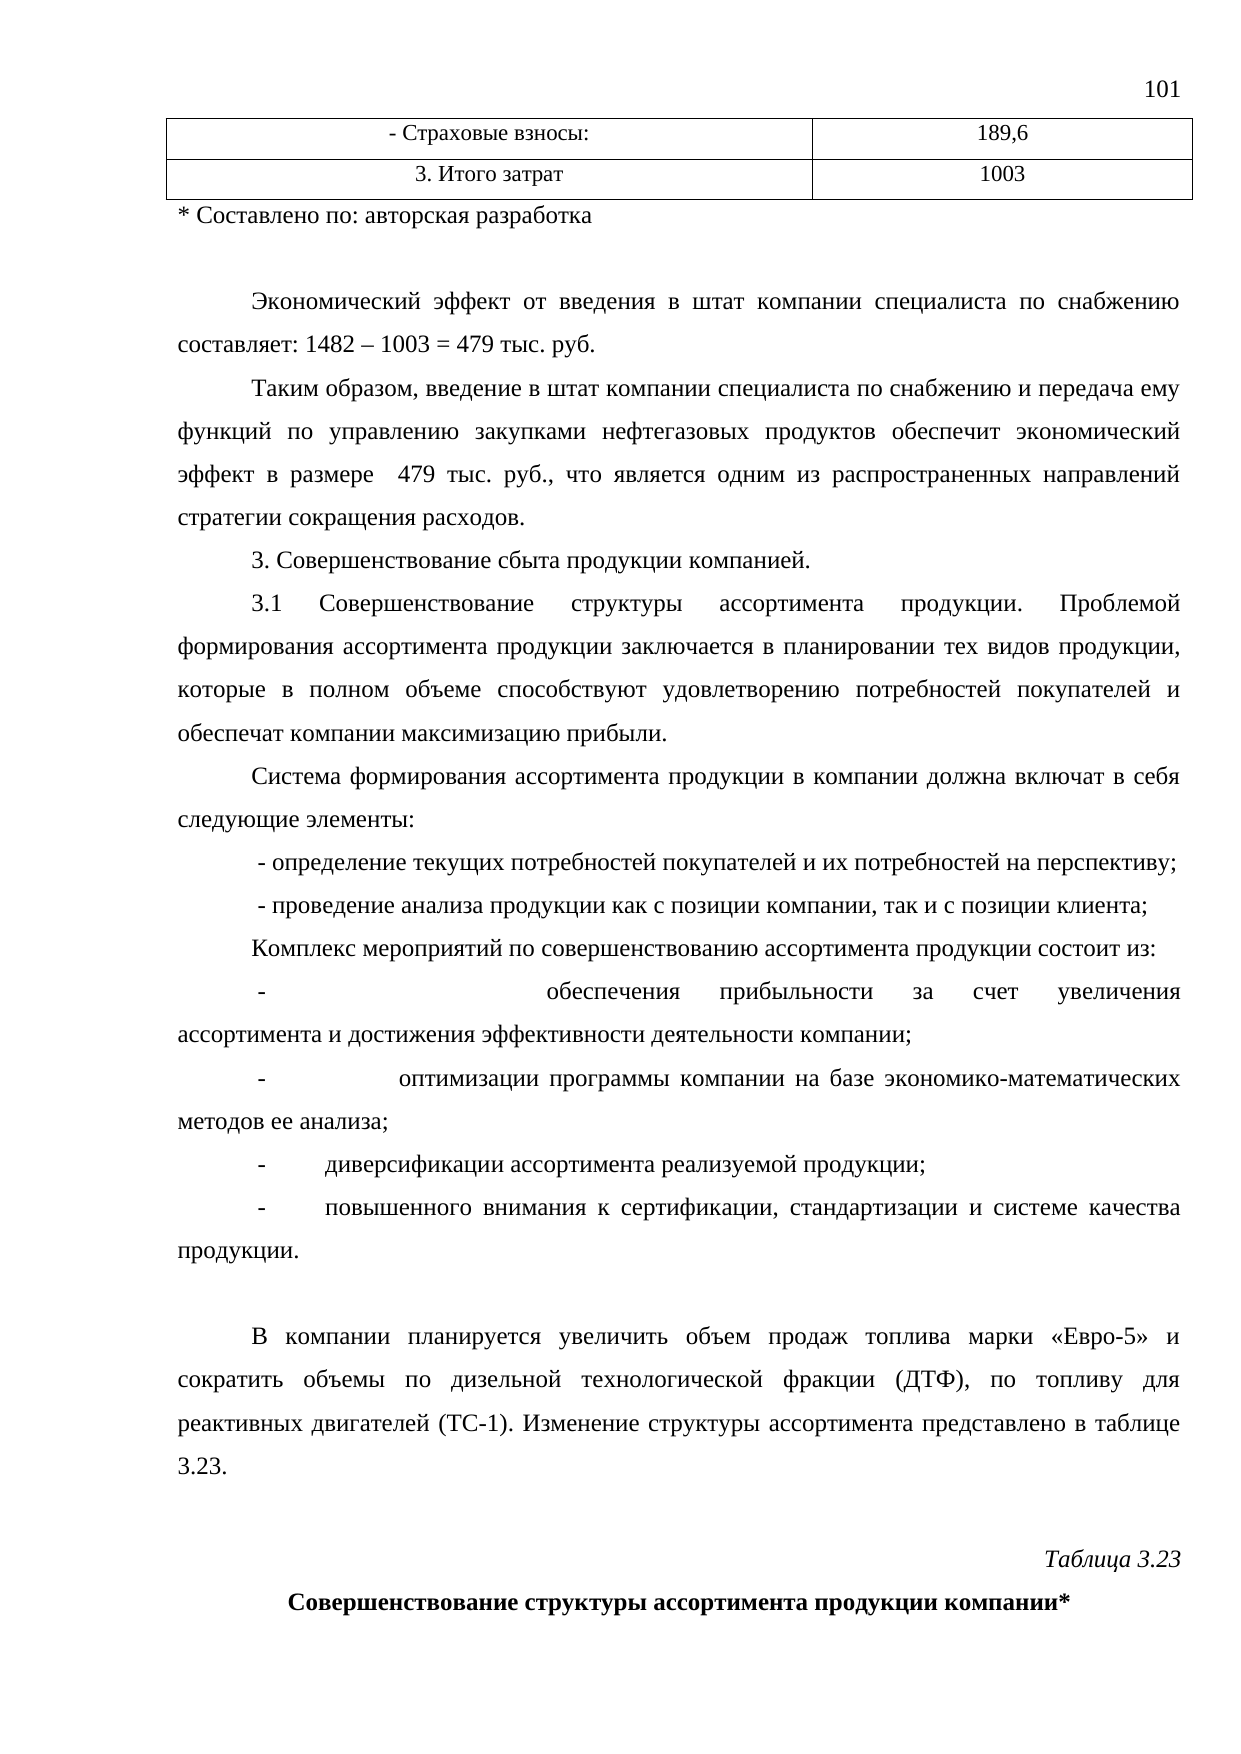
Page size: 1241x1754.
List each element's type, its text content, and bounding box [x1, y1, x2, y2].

text Комплекс мероприятий по совершенствованию ассортимента продукции состоит из: [177, 933, 1181, 962]
text - обеспечения прибыльности за счет увеличения ассортимента и достижения эффективности деятельности компании; [177, 976, 1181, 1048]
text - проведение анализа продукции как с позиции компании, так и с позиции клиента; [177, 890, 1181, 919]
text - диверсификации ассортимента реализуемой продукции; [177, 1149, 1181, 1178]
text Экономический эффект от введения в штат компании специалиста по снабжению составляет: 1482 – 1003 = 479 тыс. руб. [177, 286, 1181, 358]
text Таблица 3.23 [177, 1544, 1181, 1573]
text * Составлено по: авторская разработка [177, 200, 1181, 229]
text - определение текущих потребностей покупателей и их потребностей на перспективу; [177, 847, 1181, 876]
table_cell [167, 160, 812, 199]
text Совершенствование структуры ассортимента продукции компании* [177, 1587, 1181, 1616]
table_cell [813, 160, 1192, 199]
text Таким образом, введение в штат компании специалиста по снабжению и передача ему функций по управлению закупками нефтегазовых продуктов обеспечит экономический эффект в размере 479 тыс. руб., что является одним из распространенных направлений стратегии сокращения расходов. [177, 373, 1181, 531]
text Система формирования ассортимента продукции в компании должна включат в себя следующие элементы: [177, 761, 1181, 833]
text 3. Совершенствование сбыта продукции компанией. [177, 545, 1181, 574]
text В компании планируется увеличить объем продаж топлива марки «Евро-5» и сократить объемы по дизельной технологической фракции (ДТФ), по топливу для реактивных двигателей (ТС-1). Изменение структуры ассортимента представлено в таблице 3.23. [177, 1321, 1181, 1479]
text 3.1 Совершенствование структуры ассортимента продукции. Проблемой формирования ассортимента продукции заключается в планировании тех видов продукции, которые в полном объеме способствуют удовлетворению потребностей покупателей и обеспечат компании максимизацию прибыли. [177, 588, 1181, 746]
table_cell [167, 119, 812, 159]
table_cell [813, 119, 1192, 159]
text - оптимизации программы компании на базе экономико-математических методов ее анализа; [177, 1063, 1181, 1134]
text - повышенного внимания к сертификации, стандартизации и системе качества продукции. [177, 1192, 1181, 1264]
